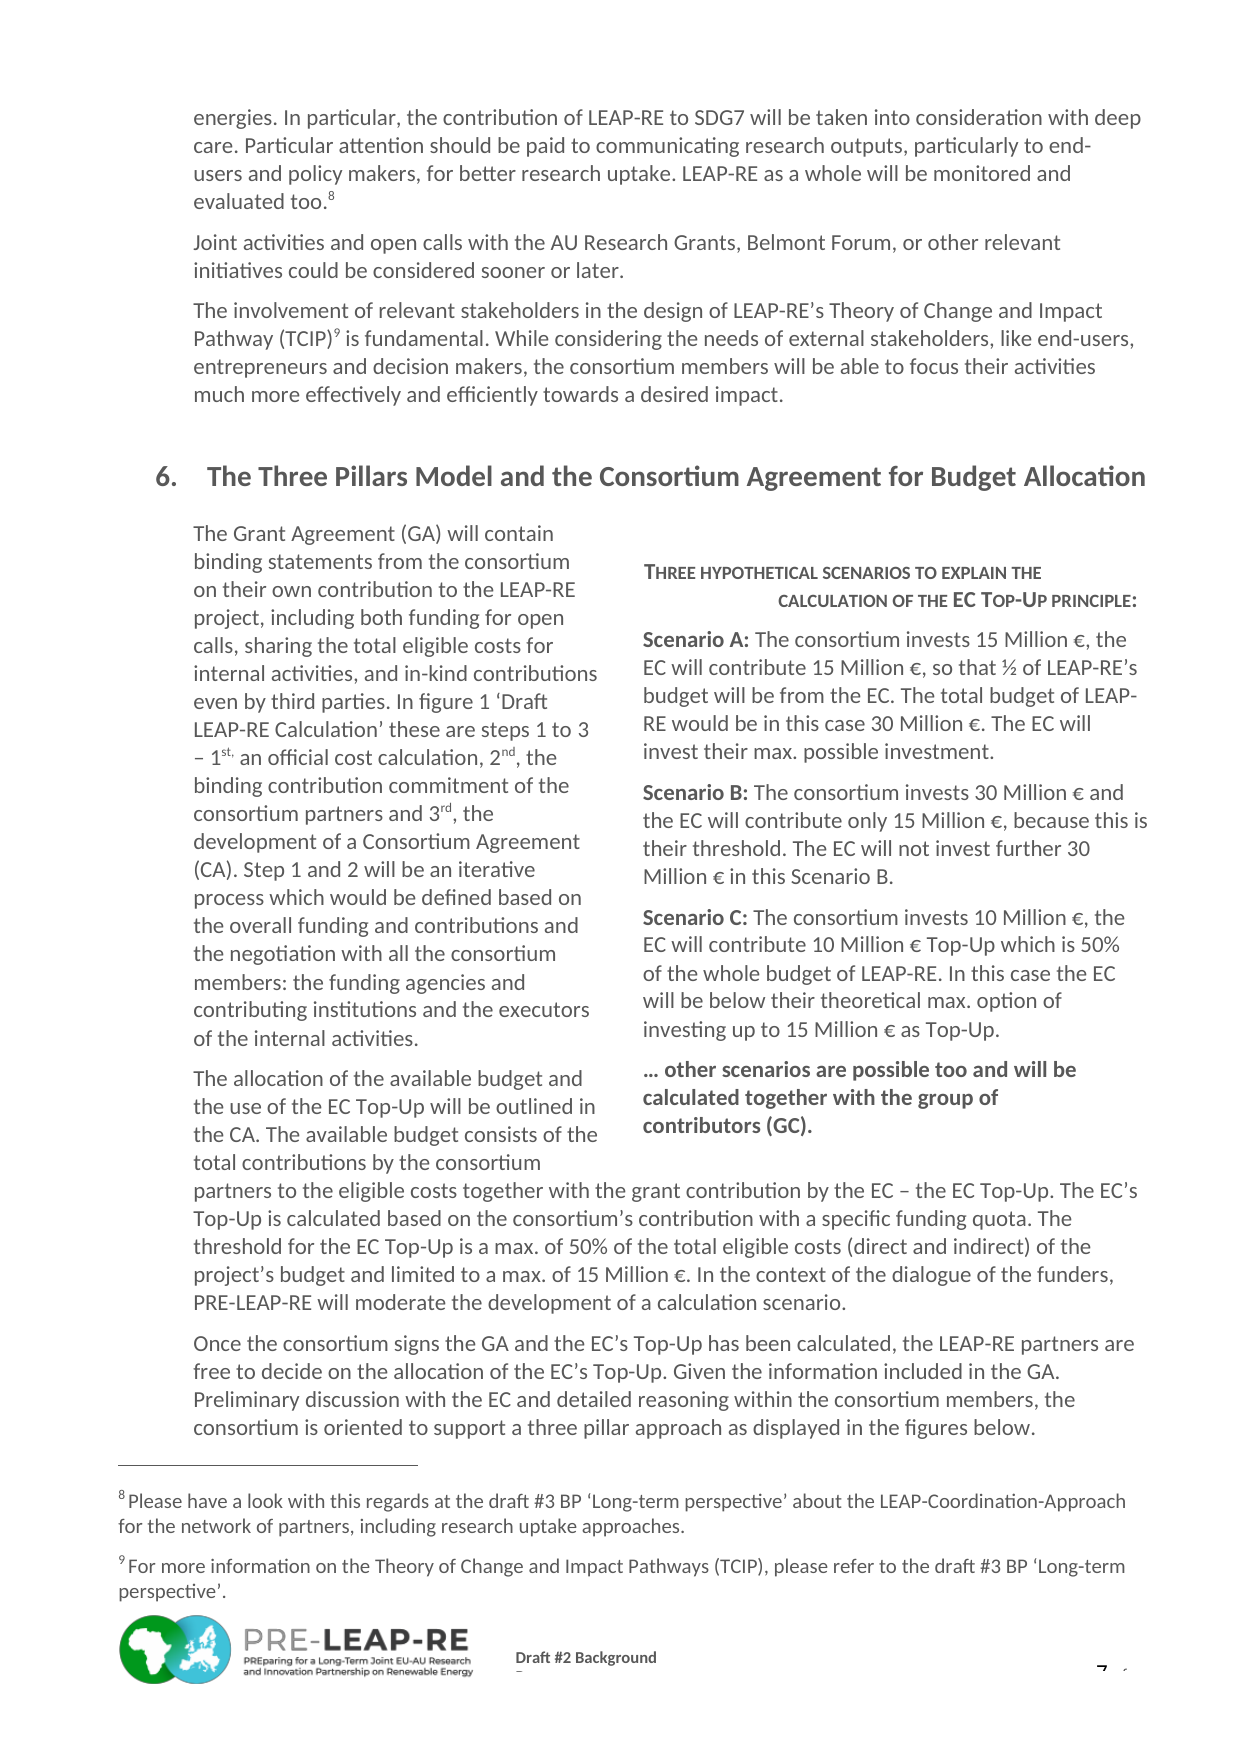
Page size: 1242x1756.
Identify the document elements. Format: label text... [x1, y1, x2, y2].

text energies. In particular, the contribution of LEAP-RE to SDG7 will be taken into consideration with deep care. Particular attention should be paid to communicating research outputs, particularly to end- users and policy makers, for better research uptake. LEAP-RE as a whole will be monitored and evaluated too.8 [193, 103, 1144, 215]
text 8 Please have a look with this regards at the draft #3 BP ‘Long-term perspective’ about the LEAP-Coordination-Approach for the network of partners, including research uptake approaches. [118, 1486, 1138, 1539]
picture [117, 1612, 476, 1686]
text The allocation of the available budget and the use of the EC Top-Up will be outlined in the CA. The available budget consists of the total contributions by the consortium [193, 1064, 601, 1176]
picture [491, 1637, 904, 1691]
text The involvement of relevant stakeholders in the design of LEAP-RE’s Theory of Change and Impact Pathway (TCIP)9 is fundamental. While considering the needs of external stakeholders, like end-users, entrepreneurs and decision makers, the consortium members will be able to focus their activities much more effectively and efficiently towards a desired impact. [193, 296, 1139, 408]
subtitle The Three Pillars Model and the Consortium Agreement for Budget Allocation [155, 458, 1181, 494]
text project’s budget and limited to a max. of 15 Million €. In the context of the dialogue of the funders, PRE-LEAP-RE will moderate the development of a calculation scenario. [193, 1260, 1117, 1316]
text Joint activities and open calls with the AU Research Grants, Belmont Forum, or other relevant initiatives could be considered sooner or later. [193, 228, 1065, 284]
text Once the consortium signs the GA and the EC’s Top-Up has been calculated, the LEAP-RE partners are free to decide on the allocation of the EC’s Top-Up. Given the information included in the GA. Preliminary discussion with the EC and detailed reasoning within the consortium members, the consortium is oriented to support a three pillar approach as displayed in the figures below. [193, 1329, 1138, 1441]
text partners to the eligible costs together with the grant contribution by the EC – the EC Top-Up. The EC’s Top-Up is calculated based on the consortium’s contribution with a specific funding quota. The threshold for the EC Top-Up is a max. of 50% of the total eligible costs (direct and indirect) of the [193, 1176, 1141, 1260]
text – 1st, an official cost calculation, 2nd, the binding contribution commitment of the consortium partners and 3rd, the development of a Consortium Agreement (CA). Step 1 and 2 will be an iterative process which would be defined based on the overall funding and contributions and the negotiation with all the consortium members: the funding agencies and contributing institutions and the executors of the internal activities. [193, 743, 593, 1052]
text The Grant Agreement (GA) will contain binding statements from the consortium on their own contribution to the LEAP-RE project, including both funding for open calls, sharing the total eligible costs for internal activities, and in-kind contributions even by third parties. In figure 1 ‘Draft LEAP-RE Calculation’ these are steps 1 to 3 [193, 519, 600, 743]
text 9 For more information on the Theory of Change and Impact Pathways (TCIP), please refer to the draft #3 BP ‘Long-term perspective’. [118, 1551, 1151, 1604]
